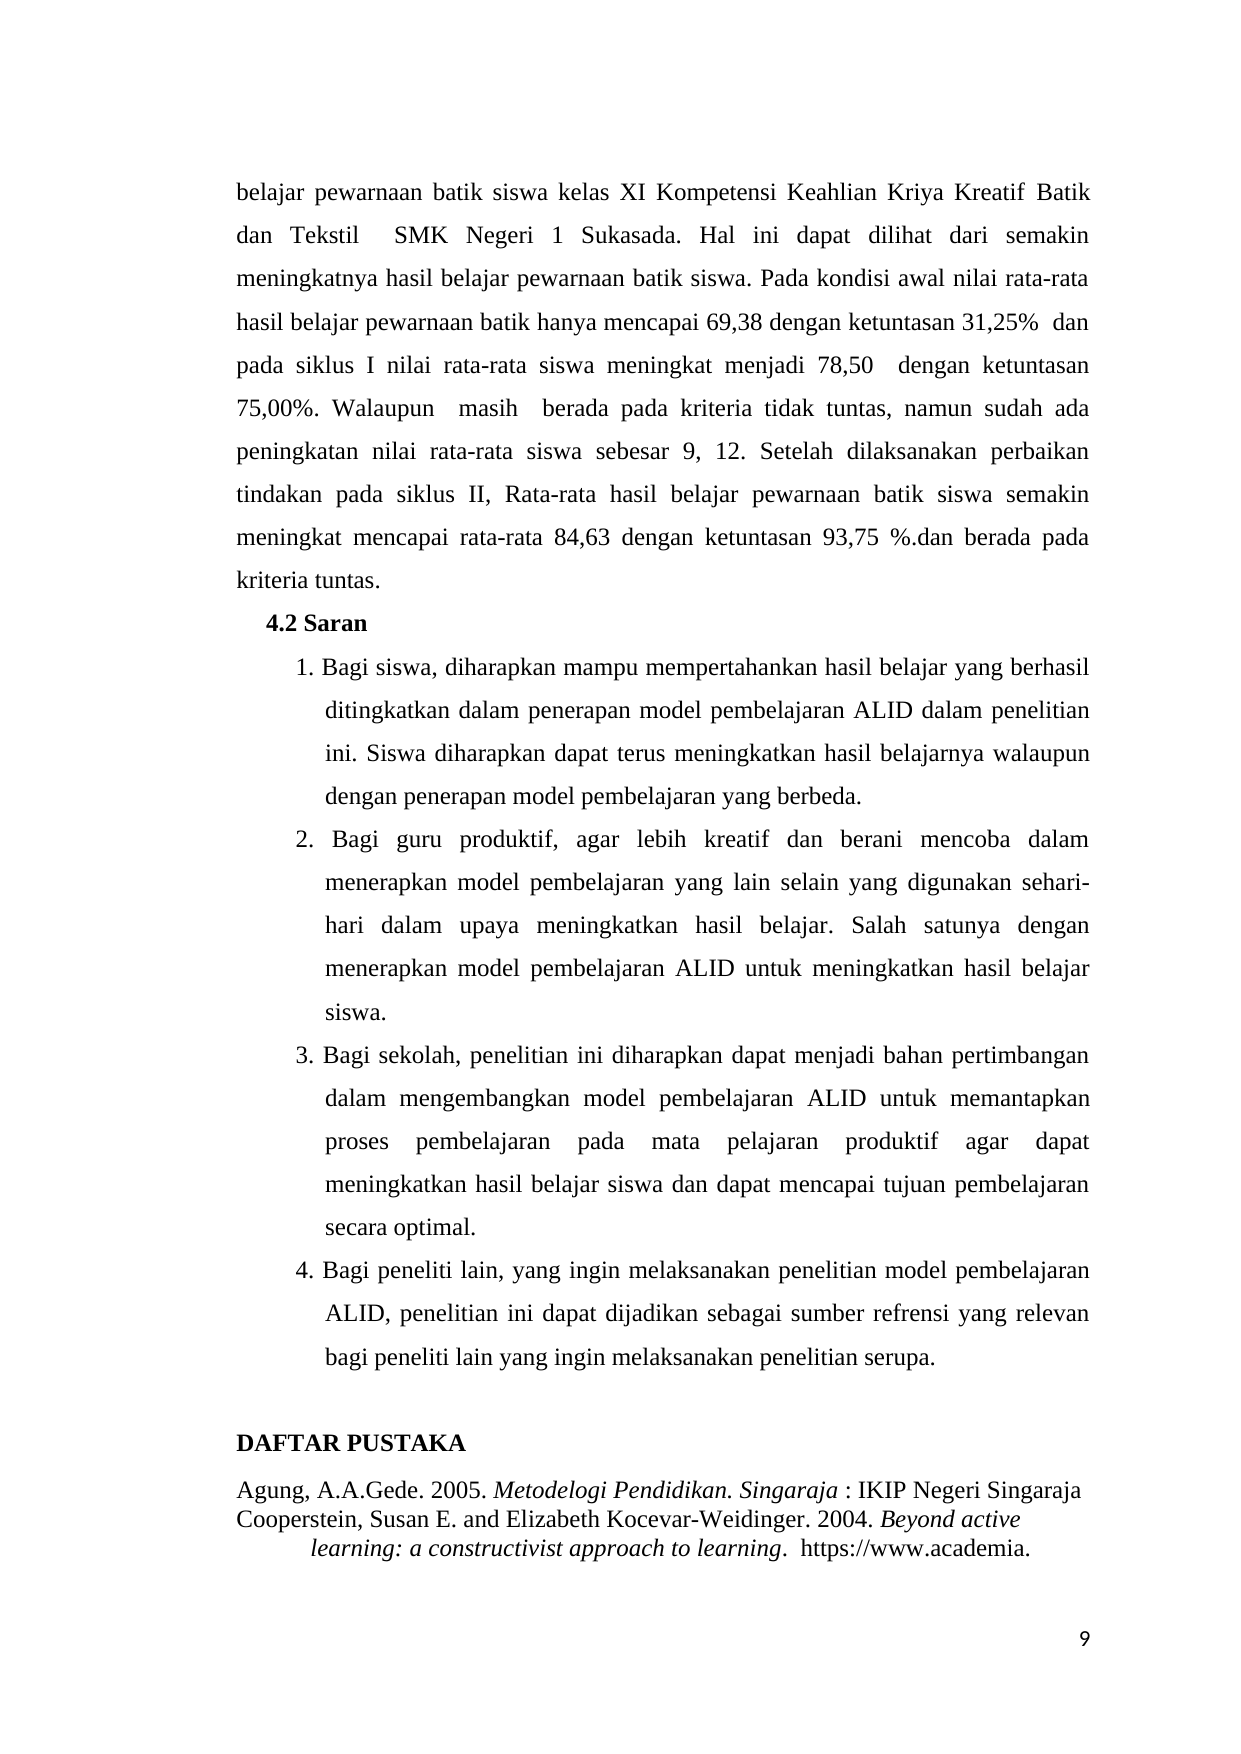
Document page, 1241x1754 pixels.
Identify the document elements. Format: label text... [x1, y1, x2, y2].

text Agung, A.A.Gede. 2005. Metodelogi Pendidikan. Singaraja : IKIP Negeri Singaraja [236, 1476, 1090, 1504]
text 3. Bagi sekolah, penelitian ini diharapkan dapat menjadi bahan pertimbangan dalam mengembangkan model pembelajaran ALID untuk memantapkan proses pembelajaran pada mata pelajaran produktif agar dapat meningkatkan hasil belajar siswa dan dapat mencapai tujuan pembelajaran secara optimal. [295, 1040, 1090, 1241]
text 1. Bagi siswa, diharapkan mampu mempertahankan hasil belajar yang berhasil ditingkatkan dalam penerapan model pembelajaran ALID dalam penelitian ini. Siswa diharapkan dapat terus meningkatkan hasil belajarnya walaupun dengan penerapan model pembelajaran yang berbeda. [295, 652, 1090, 810]
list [236, 177, 1090, 594]
text DAFTAR PUSTAKA [236, 1428, 1090, 1457]
text 4.2 Saran [266, 608, 1090, 637]
text 2. Bagi guru produktif, agar lebih kreatif dan berani mencoba dalam menerapkan model pembelajaran yang lain selain yang digunakan sehari-hari dalam upaya meningkatkan hasil belajar. Salah satunya dengan menerapkan model pembelajaran ALID untuk meningkatkan hasil belajar siswa. [295, 824, 1090, 1025]
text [236, 1504, 1090, 1562]
text 4. Bagi peneliti lain, yang ingin melaksanakan penelitian model pembelajaran ALID, penelitian ini dapat dijadikan sebagai sumber refrensi yang relevan bagi peneliti lain yang ingin melaksanakan penelitian serupa. [295, 1255, 1090, 1370]
